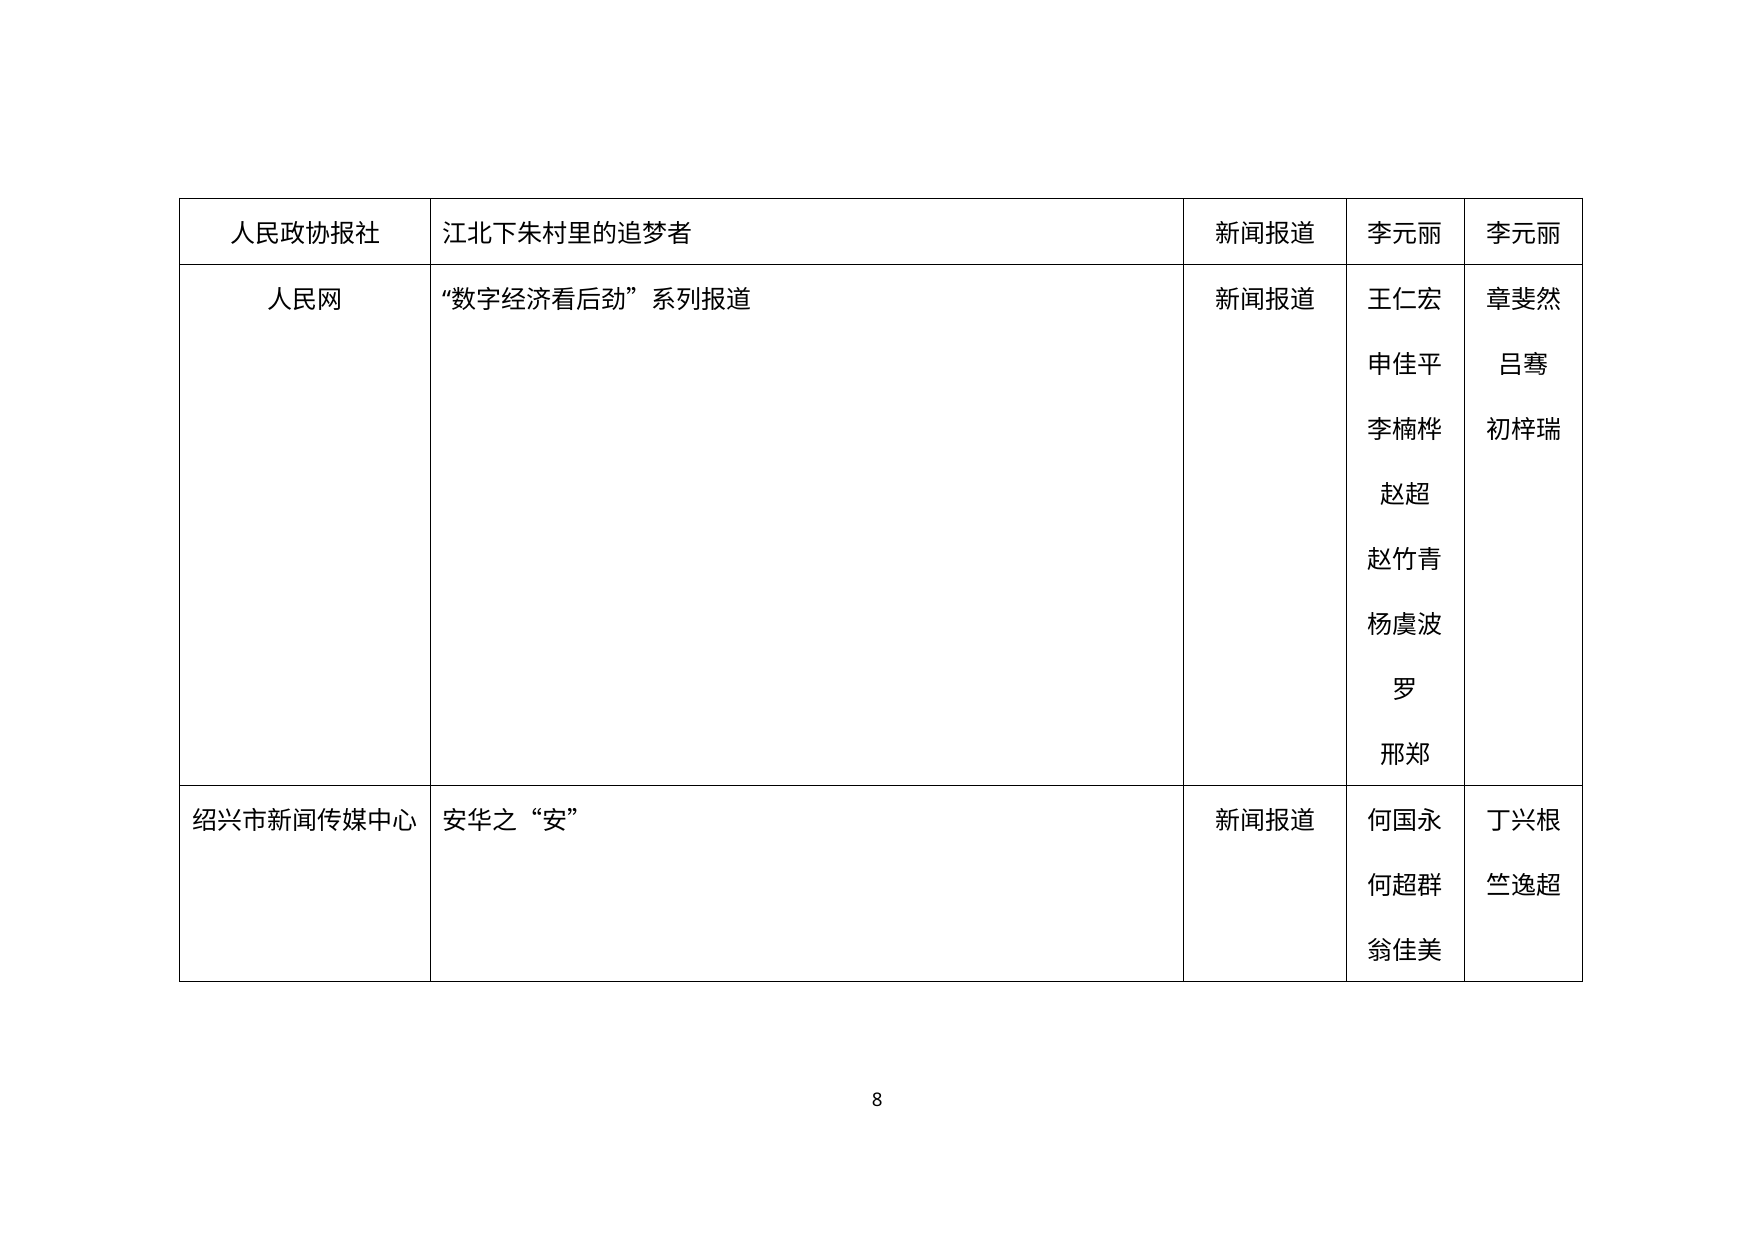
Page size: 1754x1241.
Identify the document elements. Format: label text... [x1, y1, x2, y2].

table_cell 人民网 [180, 265, 430, 785]
table_cell 新闻报道 [1184, 199, 1346, 264]
table_cell 新闻报道 [1184, 786, 1346, 981]
table_cell 人民政协报社 [180, 199, 430, 264]
table_cell 安华之“安” [431, 786, 1183, 981]
table_cell 李元丽 [1465, 199, 1582, 264]
table_cell 王仁宏申佳平李楠桦赵超 赵竹青杨虞波罗 邢郑 [1347, 265, 1464, 785]
table_cell 李元丽 [1347, 199, 1464, 264]
table_cell 章斐然吕骞 初梓瑞 [1465, 265, 1582, 785]
table_cell 何国永 何超群 翁佳美 [1347, 786, 1464, 981]
table_cell 丁兴根 竺逸超 [1465, 786, 1582, 981]
table_cell 江北下朱村里的追梦者 [431, 199, 1183, 264]
table_cell “数字经济看后劲”系列报道 [431, 265, 1183, 785]
table_cell 新闻报道 [1184, 265, 1346, 785]
table_cell 绍兴市新闻传媒中心 [180, 786, 430, 981]
